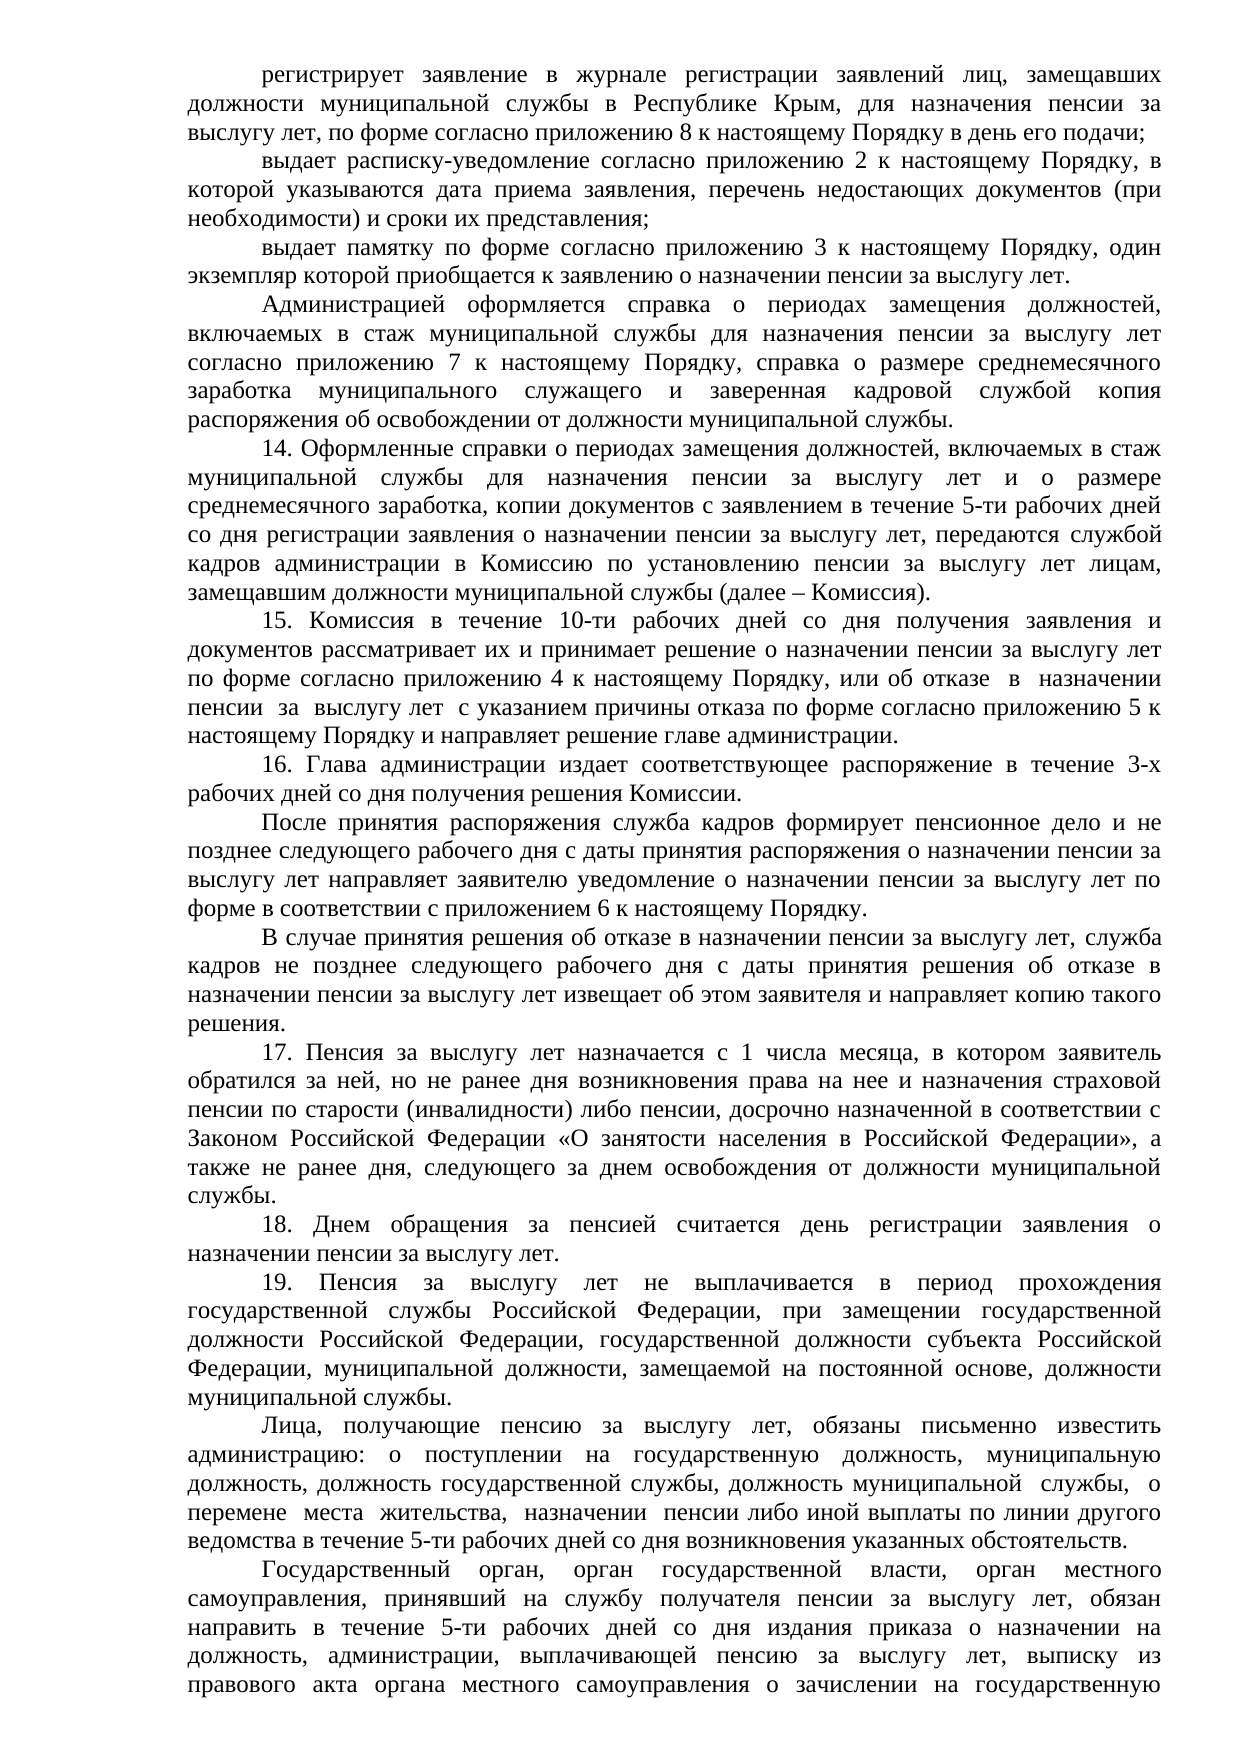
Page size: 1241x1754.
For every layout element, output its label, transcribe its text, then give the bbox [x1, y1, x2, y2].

text выдает памятку по форме согласно приложению 3 к настоящему Порядку, один экземпляр которой приобщается к заявлению о назначении пенсии за выслугу лет. [187, 232, 1162, 289]
text регистрирует заявление в журнале регистрации заявлений лиц, замещавших должности муниципальной службы в Республике Крым, для назначения пенсии за выслугу лет, по форме согласно приложению 8 к настоящему Порядку в день его подачи; [187, 59, 1162, 145]
text 18. Днем обращения за пенсией считается день регистрации заявления о назначении пенсии за выслугу лет. [187, 1209, 1162, 1267]
text В случае принятия решения об отказе в назначении пенсии за выслугу лет, служба кадров не позднее следующего рабочего дня с даты принятия решения об отказе в назначении пенсии за выслугу лет извещает об этом заявителя и направляет копию такого решения. [187, 922, 1162, 1037]
text 15. Комиссия в течение 10-ти рабочих дней со дня получения заявления и документов рассматривает их и принимает решение о назначении пенсии за выслугу лет по форме согласно приложению 4 к настоящему Порядку, или об отказе в назначении пенсии за выслугу лет с указанием причины отказа по форме согласно приложению 5 к настоящему Порядку и направляет решение главе администрации. [187, 605, 1162, 749]
text 17. Пенсия за выслугу лет назначается с 1 числа месяца, в котором заявитель обратился за ней, но не ранее дня возникновения права на нее и назначения страховой пенсии по старости (инвалидности) либо пенсии, досрочно назначенной в соответствии с Законом Российской Федерации «О занятости населения в Российской Федерации», а также не ранее дня, следующего за днем освобождения от должности муниципальной службы. [187, 1037, 1162, 1209]
text После принятия распоряжения служба кадров формирует пенсионное дело и не позднее следующего рабочего дня с даты принятия распоряжения о назначении пенсии за выслугу лет направляет заявителю уведомление о назначении пенсии за выслугу лет по форме в соответствии с приложением 6 к настоящему Порядку. [187, 807, 1162, 922]
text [187, 1554, 1162, 1698]
text 16. Глава администрации издает соответствующее распоряжение в течение 3-х рабочих дней со дня получения решения Комиссии. [187, 749, 1162, 807]
text выдает расписку-уведомление согласно приложению 2 к настоящему Порядку, в которой указываются дата приема заявления, перечень недостающих документов (при необходимости) и сроки их представления; [187, 145, 1162, 232]
text Администрацией оформляется справка о периодах замещения должностей, включаемых в стаж муниципальной службы для назначения пенсии за выслугу лет согласно приложению 7 к настоящему Порядку, справка о размере среднемесячного заработка муниципального служащего и заверенная кадровой службой копия распоряжения об освобождении от должности муниципальной службы. [187, 289, 1162, 433]
text 14. Оформленные справки о периодах замещения должностей, включаемых в стаж муниципальной службы для назначения пенсии за выслугу лет и о размере среднемесячного заработка, копии документов с заявлением в течение 5-ти рабочих дней со дня регистрации заявления о назначении пенсии за выслугу лет, передаются службой кадров администрации в Комиссию по установлению пенсии за выслугу лет лицам, замещавшим должности муниципальной службы (далее – Комиссия). [187, 433, 1162, 605]
text 19. Пенсия за выслугу лет не выплачивается в период прохождения государственной службы Российской Федерации, при замещении государственной должности Российской Федерации, государственной должности субъекта Российской Федерации, муниципальной должности, замещаемой на постоянной основе, должности муниципальной службы. [187, 1267, 1162, 1410]
text Лица, получающие пенсию за выслугу лет, обязаны письменно известить администрацию: о поступлении на государственную должность, муниципальную должность, должность государственной службы, должность муниципальной службы, о перемене места жительства, назначении пенсии либо иной выплаты по линии другого ведомства в течение 5-ти рабочих дней со дня возникновения указанных обстоятельств. [187, 1410, 1162, 1554]
